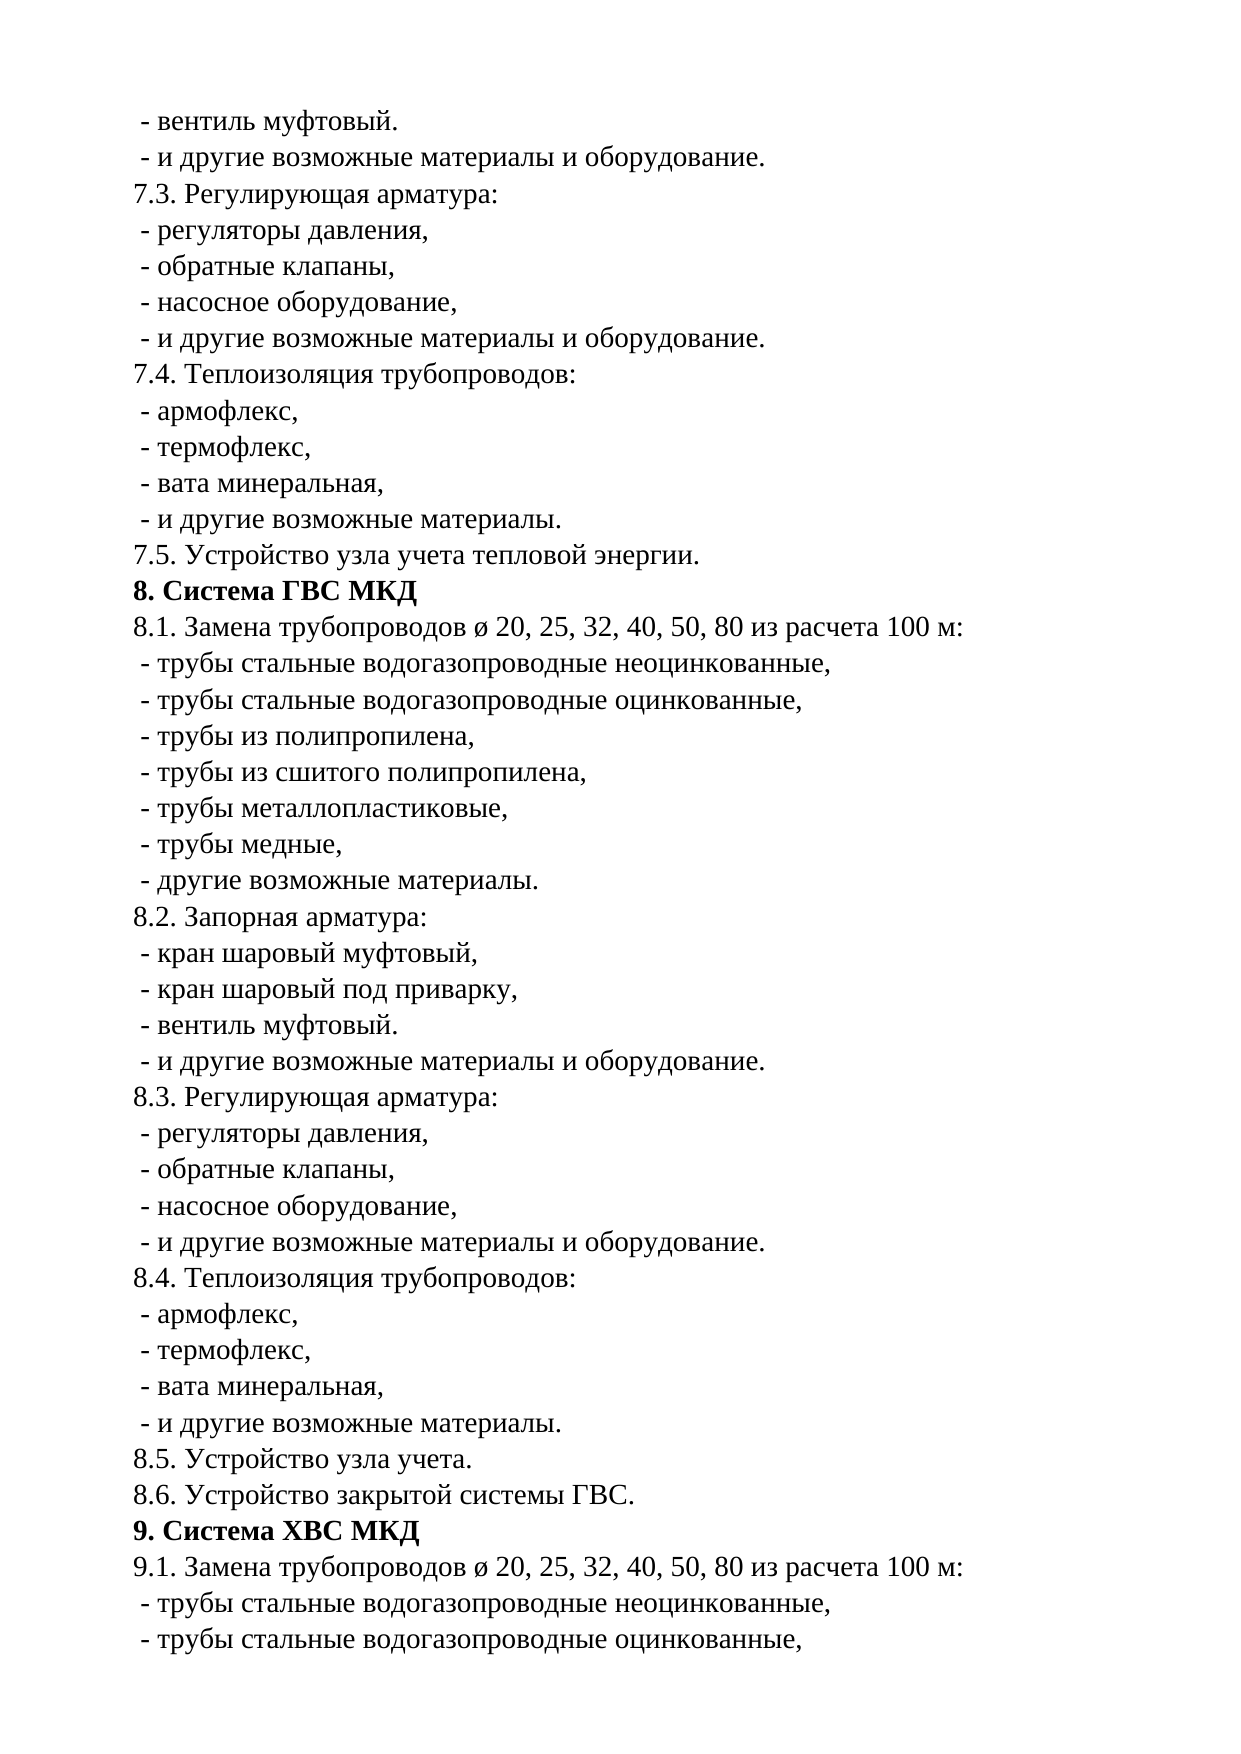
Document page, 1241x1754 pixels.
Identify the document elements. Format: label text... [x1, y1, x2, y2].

text - кран шаровый под приварку, [133, 971, 1152, 1004]
text - трубы стальные водогазопроводные оцинкованные, [133, 682, 1152, 715]
text 9.1. Замена трубопроводов ø 20, 25, 32, 40, 50, 80 из расчета 100 м: [133, 1549, 1152, 1583]
text 8.5. Устройство узла учета. [133, 1441, 1152, 1474]
text 8.4. Теплоизоляция трубопроводов: [133, 1260, 1152, 1294]
text - и другие возможные материалы и оборудование. [133, 1043, 1152, 1077]
text 7.4. Теплоизоляция трубопроводов: [133, 356, 1152, 390]
text - и другие возможные материалы и оборудование. [133, 139, 1152, 173]
text - вата минеральная, [133, 465, 1152, 498]
text - трубы медные, [133, 826, 1152, 860]
text - другие возможные материалы. [133, 862, 1152, 896]
text - и другие возможные материалы и оборудование. [133, 320, 1152, 354]
text - регуляторы давления, [133, 1116, 1152, 1149]
text - вентиль муфтовый. [133, 1007, 1152, 1041]
text - вентиль муфтовый. [133, 103, 1152, 137]
text - насосное оборудование, [133, 284, 1152, 318]
text - насосное оборудование, [133, 1188, 1152, 1221]
text - термофлекс, [133, 429, 1152, 462]
text - кран шаровый муфтовый, [133, 935, 1152, 968]
text - обратные клапаны, [133, 1152, 1152, 1185]
text 9. Система ХВС МКД [133, 1513, 1152, 1547]
text - обратные клапаны, [133, 248, 1152, 282]
text 8.3. Регулирующая арматура: [133, 1079, 1152, 1113]
text - трубы из сшитого полипропилена, [133, 754, 1152, 788]
text - термофлекс, [133, 1332, 1152, 1366]
text - регуляторы давления, [133, 212, 1152, 245]
text - трубы стальные водогазопроводные неоцинкованные, [133, 646, 1152, 679]
text 7.5. Устройство узла учета тепловой энергии. [133, 537, 1152, 571]
text - армофлекс, [133, 393, 1152, 426]
text - и другие возможные материалы. [133, 1405, 1152, 1438]
text - трубы стальные водогазопроводные оцинкованные, [133, 1622, 1152, 1655]
text - и другие возможные материалы и оборудование. [133, 1224, 1152, 1257]
text - и другие возможные материалы. [133, 501, 1152, 534]
text 8.1. Замена трубопроводов ø 20, 25, 32, 40, 50, 80 из расчета 100 м: [133, 609, 1152, 643]
text 8.2. Запорная арматура: [133, 899, 1152, 932]
text 8.6. Устройство закрытой системы ГВС. [133, 1477, 1152, 1511]
text 8. Система ГВС МКД [133, 573, 1152, 607]
text - армофлекс, [133, 1296, 1152, 1330]
text - трубы металлопластиковые, [133, 790, 1152, 824]
text 7.3. Регулирующая арматура: [133, 176, 1152, 209]
text - вата минеральная, [133, 1368, 1152, 1402]
text - трубы из полипропилена, [133, 718, 1152, 751]
text - трубы стальные водогазопроводные неоцинкованные, [133, 1585, 1152, 1619]
